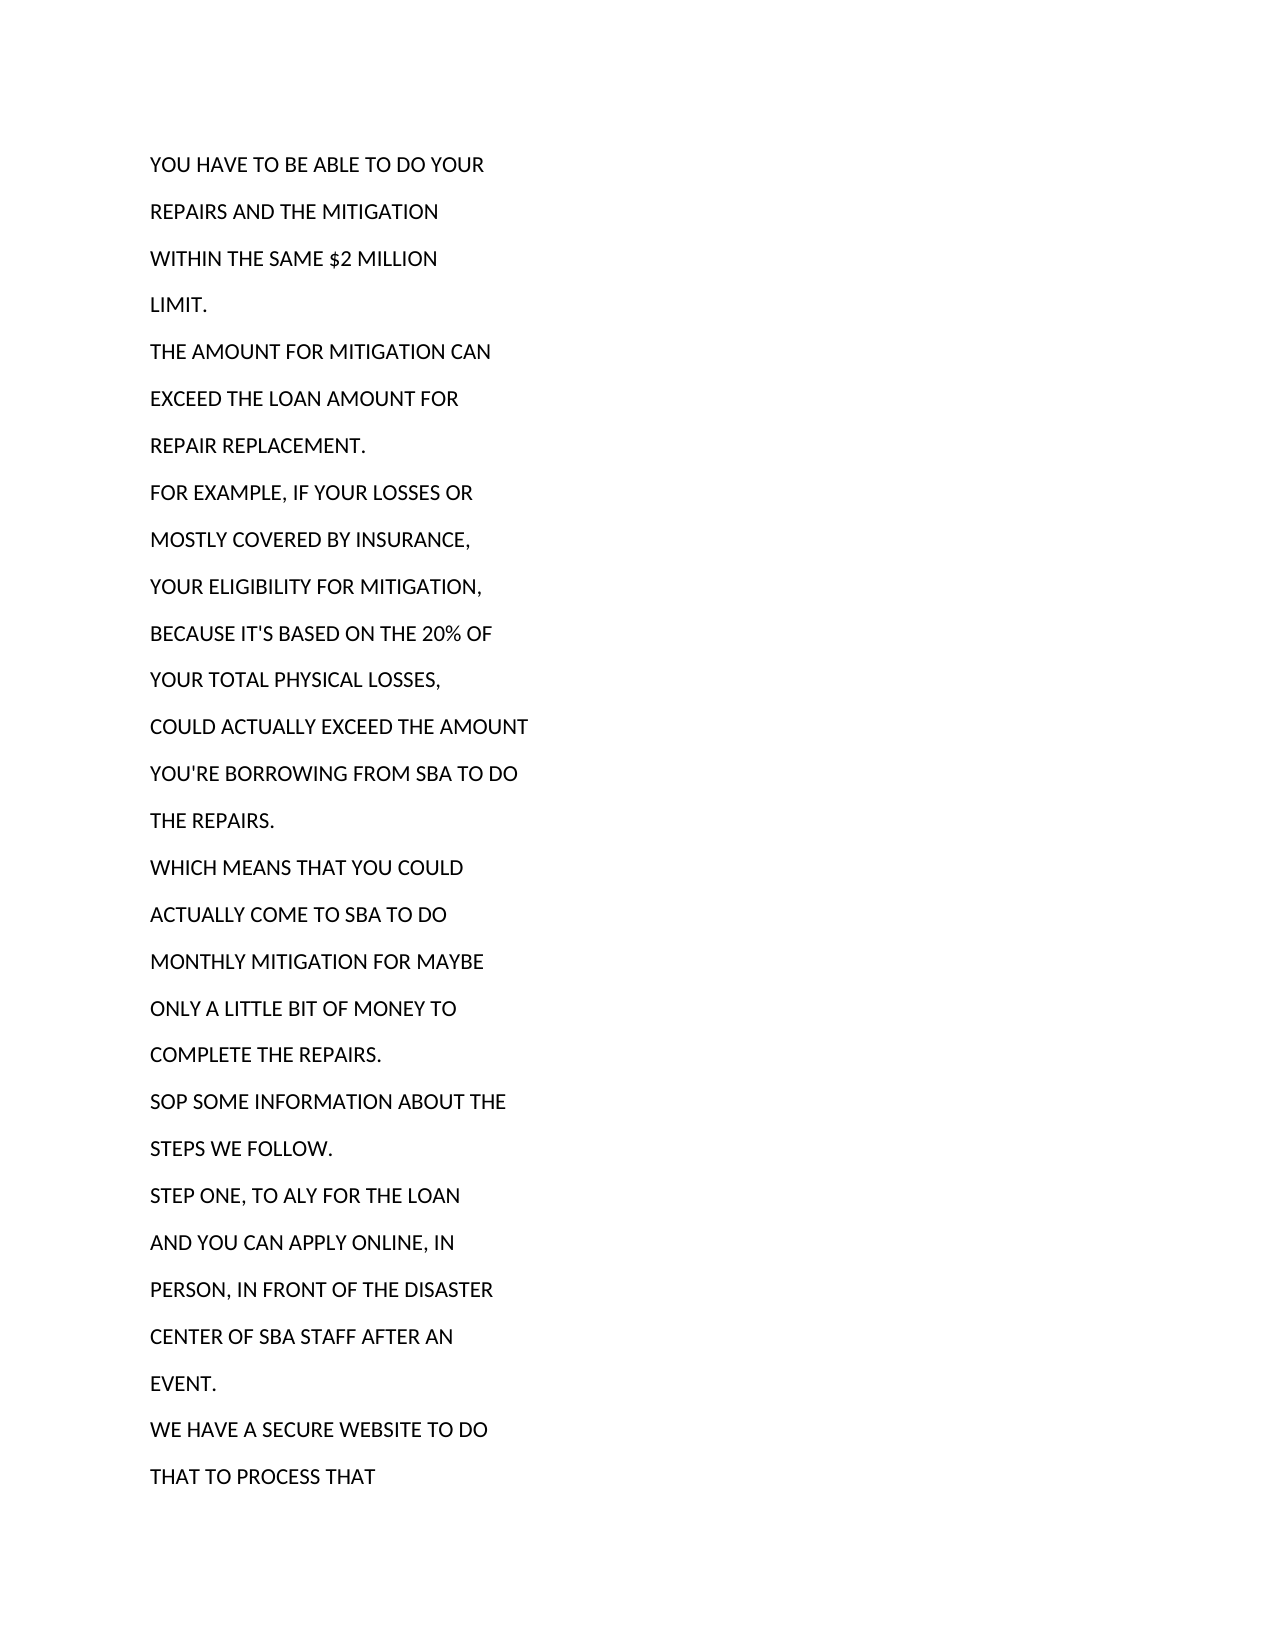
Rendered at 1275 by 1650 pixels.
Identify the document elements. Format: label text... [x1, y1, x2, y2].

text ACTUALLY COME TO SBA TO DO [150, 900, 1125, 928]
text THE AMOUNT FOR MITIGATION CAN [150, 337, 1125, 366]
text STEPS WE FOLLOW. [150, 1134, 1125, 1162]
text COULD ACTUALLY EXCEED THE AMOUNT [150, 712, 1125, 741]
text WITHIN THE SAME $2 MILLION [150, 244, 1125, 272]
text LIMIT. [150, 291, 1125, 319]
text YOU HAVE TO BE ABLE TO DO YOUR [150, 150, 1125, 178]
text WHICH MEANS THAT YOU COULD [150, 853, 1125, 881]
text REPAIRS AND THE MITIGATION [150, 197, 1125, 225]
text THE REPAIRS. [150, 806, 1125, 834]
text ONLY A LITTLE BIT OF MONEY TO [150, 994, 1125, 1022]
text PERSON, IN FRONT OF THE DISASTER [150, 1275, 1125, 1303]
text YOUR TOTAL PHYSICAL LOSSES, [150, 666, 1125, 694]
text THAT TO PROCESS THAT [150, 1462, 1125, 1491]
text MONTHLY MITIGATION FOR MAYBE [150, 947, 1125, 975]
text AND YOU CAN APPLY ONLINE, IN [150, 1228, 1125, 1256]
text YOUR ELIGIBILITY FOR MITIGATION, [150, 572, 1125, 600]
text SOP SOME INFORMATION ABOUT THE [150, 1087, 1125, 1116]
text MOSTLY COVERED BY INSURANCE, [150, 525, 1125, 553]
text YOU'RE BORROWING FROM SBA TO DO [150, 759, 1125, 787]
text CENTER OF SBA STAFF AFTER AN [150, 1322, 1125, 1350]
text FOR EXAMPLE, IF YOUR LOSSES OR [150, 478, 1125, 506]
text BECAUSE IT'S BASED ON THE 20% OF [150, 619, 1125, 647]
text EVENT. [150, 1369, 1125, 1397]
text STEP ONE, TO ALY FOR THE LOAN [150, 1181, 1125, 1209]
text EXCEED THE LOAN AMOUNT FOR [150, 384, 1125, 412]
text WE HAVE A SECURE WEBSITE TO DO [150, 1416, 1125, 1444]
text COMPLETE THE REPAIRS. [150, 1041, 1125, 1069]
text REPAIR REPLACEMENT. [150, 431, 1125, 459]
